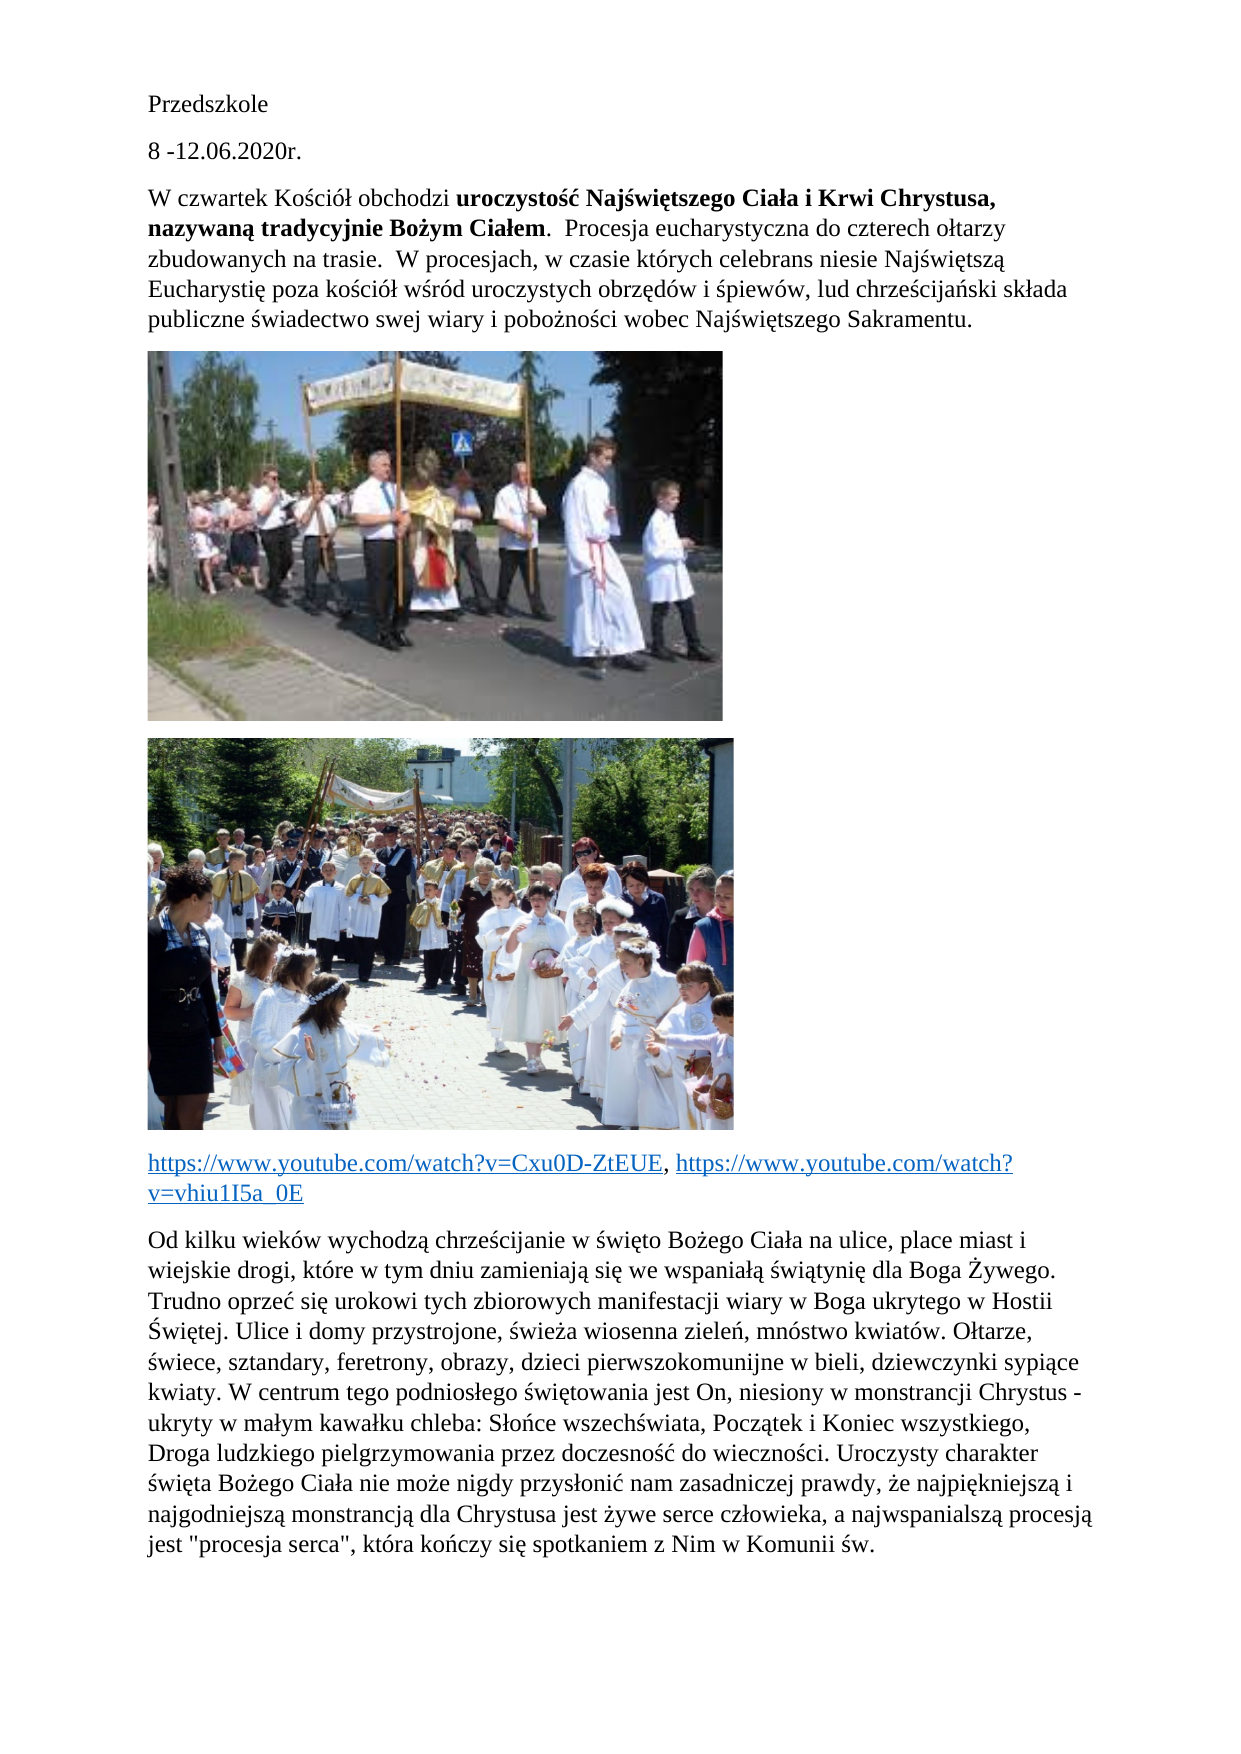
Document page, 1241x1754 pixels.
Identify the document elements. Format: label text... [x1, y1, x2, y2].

text https://www.youtube.com/watch?v=Cxu0D-ZtEUE, https://www.youtube.com/watch?v=vhiu1I5a_0E [148, 1148, 1093, 1207]
text Od kilku wieków wychodzą chrześcijanie w święto Bożego Ciała na ulice, place miast i wiejskie drogi, które w tym dniu zamieniają się we wspaniałą świątynię dla Boga Żywego. Trudno oprzeć się urokowi tych zbiorowych manifestacji wiary w Boga ukrytego w Hostii Świętej. Ulice i domy przystrojone, świeża wiosenna zieleń, mnóstwo kwiatów. Ołtarze, świece, sztandary, feretrony, obrazy, dzieci pierwszokomunijne w bieli, dziewczynki sypiące kwiaty. W centrum tego podniosłego świętowania jest On, niesiony w monstrancji Chrystus - ukryty w małym kawałku chleba: Słońce wszechświata, Początek i Koniec wszystkiego, Droga ludzkiego pielgrzymowania przez doczesność do wieczności. Uroczysty charakter święta Bożego Ciała nie może nigdy przysłonić nam zasadniczej prawdy, że najpiękniejszą i najgodniejszą monstrancją dla Chrystusa jest żywe serce człowieka, a najwspanialszą procesją jest "procesja serca", która kończy się spotkaniem z Nim w Komunii św. [148, 1225, 1093, 1558]
text 8 -12.06.2020r. [148, 136, 1093, 164]
text W czwartek Kościół obchodzi uroczystość Najświętszego Ciała i Krwi Chrystusa, nazywaną tradycyjnie Bożym Ciałem. Procesja eucharystyczna do czterech ołtarzy zbudowanych na trasie. W procesjach, w czasie których celebrans niesie Najświętszą Eucharystię poza kościół wśród uroczystych obrzędów i śpiewów, lud chrześcijański składa publiczne świadectwo swej wiary i pobożności wobec Najświętszego Sakramentu. [148, 183, 1093, 333]
picture [147, 738, 734, 1130]
text Przedszkole [148, 89, 1093, 117]
picture [147, 351, 723, 721]
